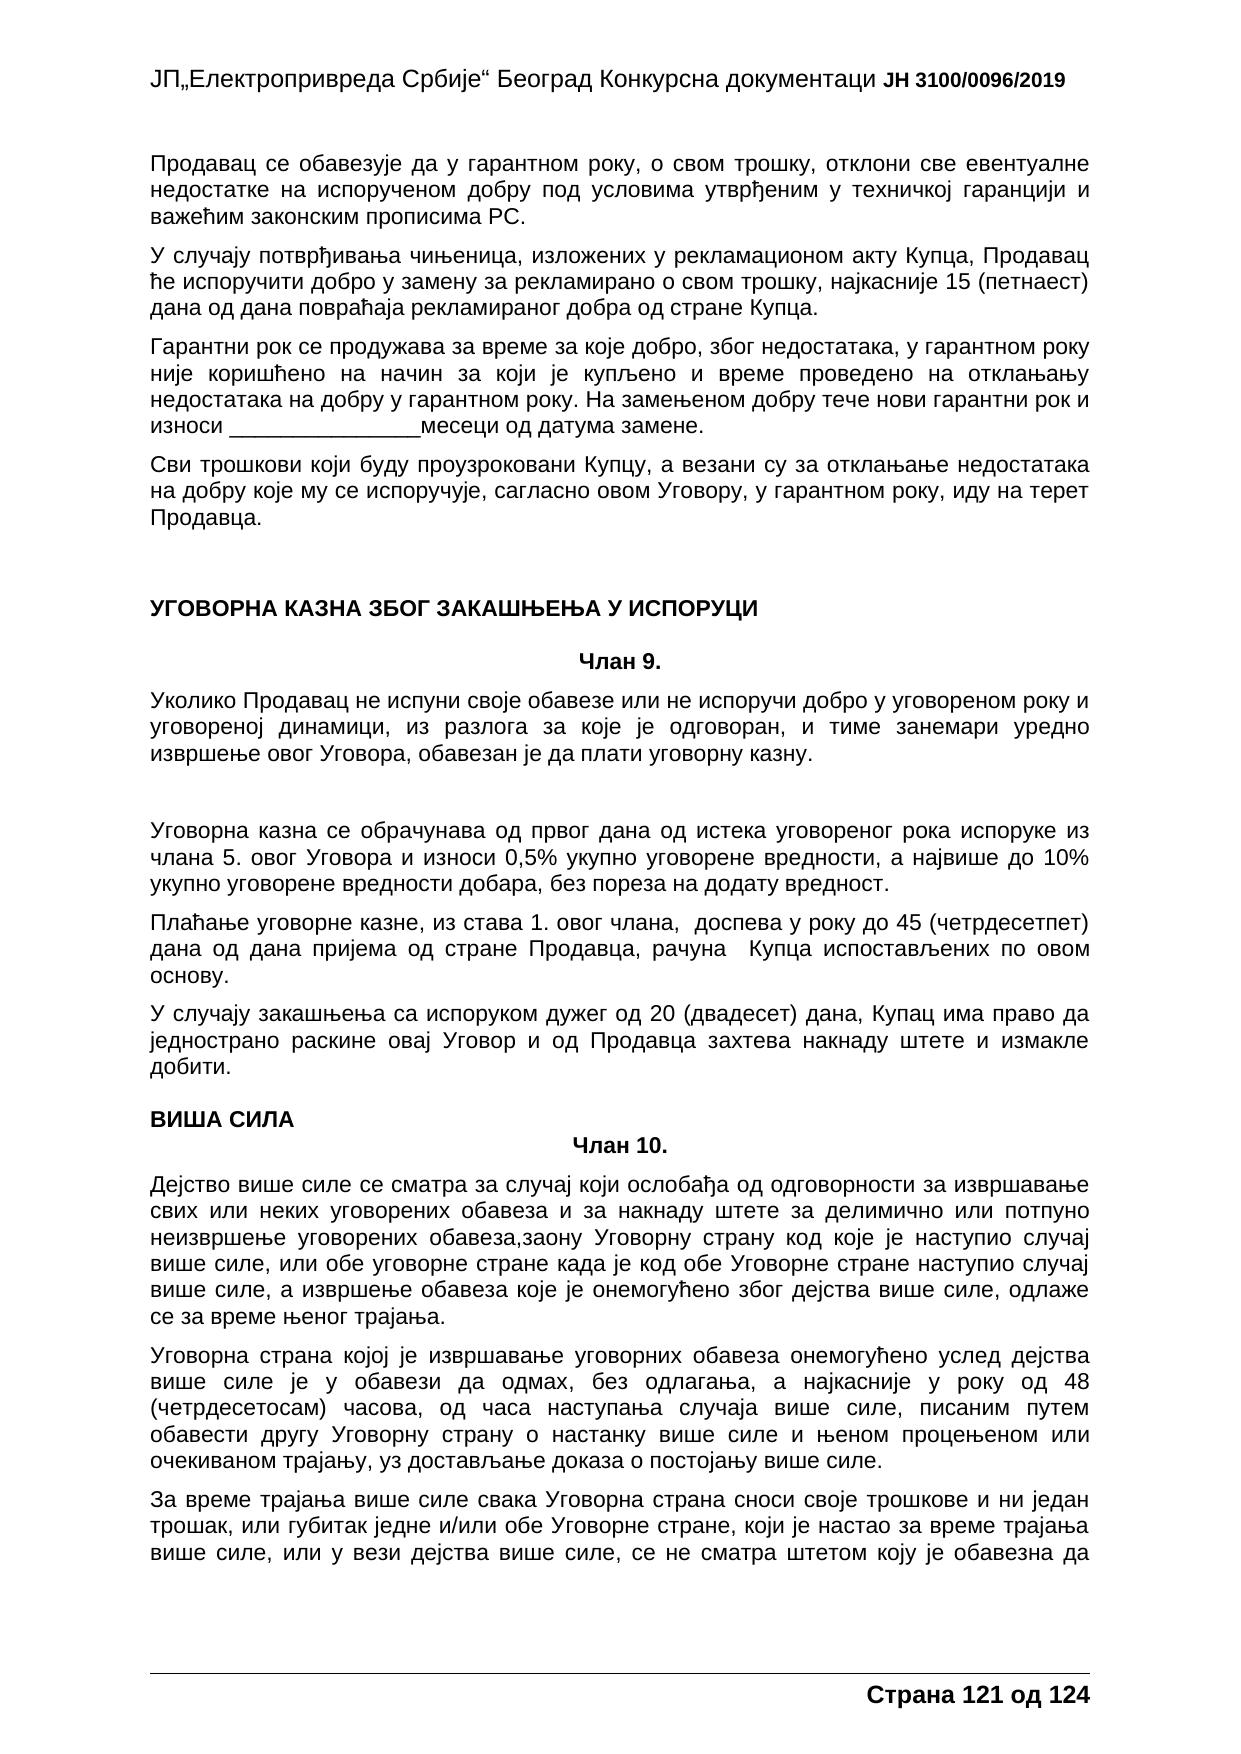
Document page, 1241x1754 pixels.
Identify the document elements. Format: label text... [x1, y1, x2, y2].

text Продавац се обавезује да у гарантном року, о свом трошку, отклони све евентуалне недостатке на испорученом добру под условима утврђеним у техничкој гаранцији и важећим законским прописима РС. [150, 150, 1090, 229]
text Члан 10. [150, 1132, 1090, 1158]
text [150, 1486, 1090, 1565]
text У случају потврђивања чињеница, изложених у рекламационом акту Купца, Продавац ће испоручити добро у замену за рекламирано о свом трошку, најкасније 15 (петнаест) дана од дана повраћаја рекламираног добра од стране Купца. [150, 242, 1090, 321]
text Гарантни рок се продужава за време за које добро, због недостатака, у гарантном року није коришћено на начин за који је купљено и време проведено на отклањању недостатака на добру у гарантном року. На замењеном добру тече нови гарантни рок и износи _______________месеци од датума замене. [150, 333, 1090, 438]
text Члан 9. [150, 648, 1090, 674]
text Уговорна казна се обрачунава од првог дана од истека уговореног рока испоруке из члана 5. овог Уговора и износи 0,5% укупно уговорене вредности, а највише до 10% укупно уговорене вредности добара, без пореза на додату вредност. [150, 817, 1090, 896]
text Дејство више силе се сматра за случај који ослобађа од одговорности за извршавање свих или неких уговорених обавеза и за накнаду штете за делимично или потпуно неизвршење уговорених обавеза,заону Уговорну страну код које је наступио случај више силе, или обе уговорне стране када је код обе Уговорне стране наступио случај више силе, а извршење обавеза које је онемогућено због дејства више силе, одлаже се за време њеног трајања. [150, 1171, 1090, 1329]
text У случају закашњења са испоруком дужег од 20 (двадесет) дана, Купац има право да једнострано раскине овај Уговор и од Продавца захтева накнаду штете и измакле добити. [150, 1000, 1090, 1079]
text ВИША СИЛА [150, 1106, 1090, 1132]
text Плаћање уговорне казне, из става 1. овог члана, доспева у року до 45 (четрдесетпет) дана од дана пријема од стране Продавца, рачуна Купца испостављених по овом основу. [150, 909, 1090, 988]
text УГОВОРНА КАЗНА ЗБОГ ЗАКАШЊЕЊА У ИСПОРУЦИ [150, 595, 1090, 622]
text Сви трошкови који буду проузроковани Купцу, а везани су за отклањање недостатака на добру које му се испоручује, сагласно овом Уговору, у гарантном року, иду на терет Продавца. [150, 451, 1090, 530]
text Уколико Продавац не испуни своје обавезе или не испоручи добро у уговореном року и уговореној динамици, из разлога за које је одговоран, и тиме занемари уредно извршење овог Уговора, обавезан је да плати уговорну казну. [150, 687, 1090, 766]
text Уговорна страна којој је извршавање уговорних обавеза онемогућено услед дејства више силе је у обавези да одмах, без одлагања, а најкасније у року од 48 (четрдесетосам) часова, од часа наступања случаја више силе, писаним путем обавести другу Уговорну страну о настанку више силе и њеном процењеном или очекиваном трајању, уз достављање доказа о постојању више силе. [150, 1342, 1090, 1473]
